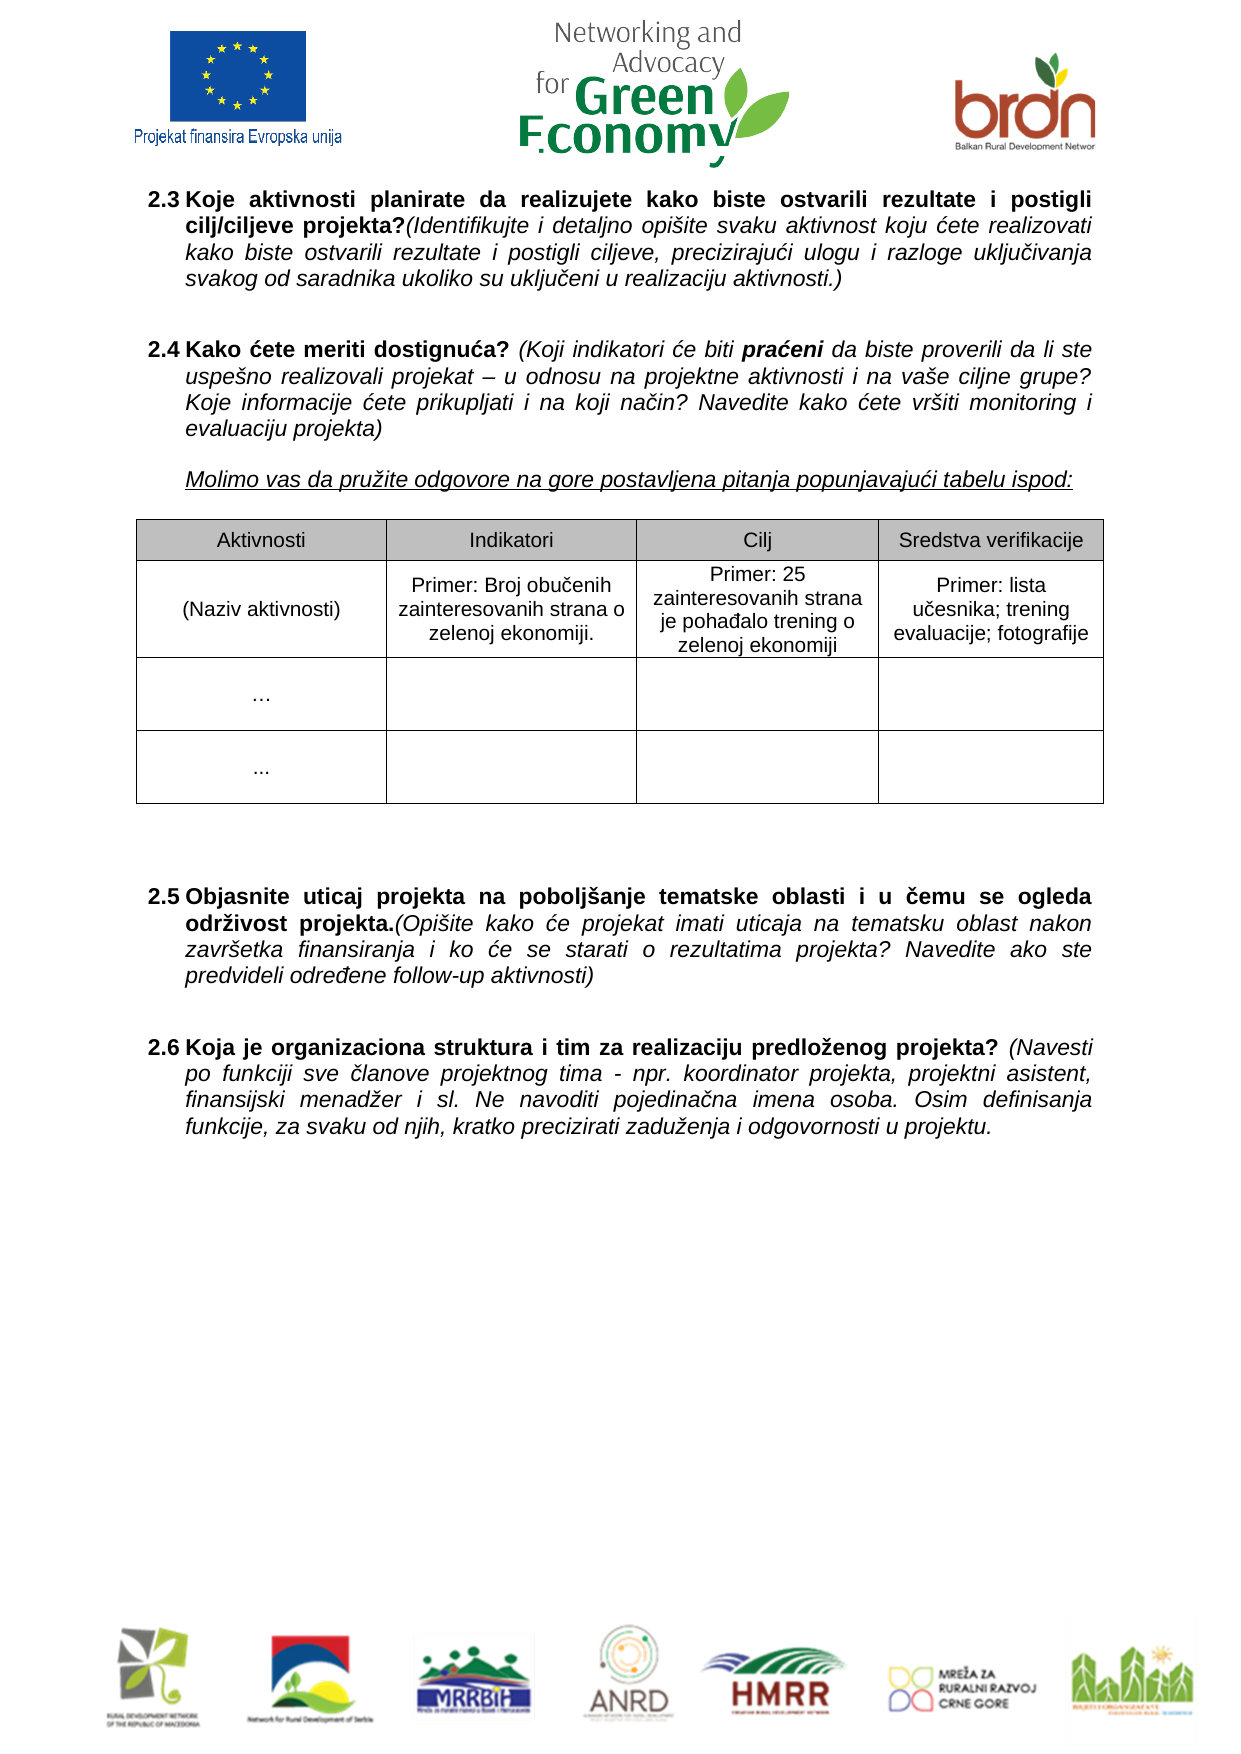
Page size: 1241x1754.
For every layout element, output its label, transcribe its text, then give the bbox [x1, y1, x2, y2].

table_header Cilj [637, 520, 878, 560]
text Molimo vas da pružite odgovore na gore postavljena pitanja popunjavajući tabelu ispod: [185, 466, 1093, 492]
table_cell … [137, 658, 386, 730]
table_cell [879, 731, 1103, 803]
table_cell [387, 658, 636, 730]
table_header Sredstva verifikacije [879, 520, 1103, 560]
list Objasnite uticaj projekta na poboljšanje tematske oblasti i u čemu se ogleda održivost projekta.(Opišite kako će projekat imati uticaja na tematsku oblast nakon završetka finansiranja i ko će se starati o rezultatima projekta? Navedite ako ste predvideli određene follow-up aktivnosti) [148, 883, 1093, 988]
picture [106, 1615, 1198, 1748]
picture [133, 31, 342, 148]
table_cell [879, 658, 1103, 730]
list Kako ćete meriti dostignuća? (Koji indikatori će biti praćeni da biste proverili da li ste uspešno realizovali projekat – u odnosu na projektne aktivnosti i na vaše ciljne grupe? Koje informacije ćete prikupljati i na koji način? Navedite kako ćete vršiti monitoring i evaluaciju projekta) [148, 336, 1093, 442]
list Koje aktivnosti planirate da realizujete kako biste ostvarili rezultate i postigli cilj/ciljeve projekta?(Identifikujte i detaljno opišite svaku aktivnost koju ćete realizovati kako biste ostvarili rezultate i postigli ciljeve, precizirajući ulogu i razloge uključivanja svakog od saradnika ukoliko su uključeni u realizaciju aktivnosti.) [148, 186, 1093, 291]
table_header Indikatori [387, 520, 636, 560]
table_cell [637, 731, 878, 803]
table_cell [637, 658, 878, 730]
table_cell ... [137, 731, 386, 803]
list Koja je organizaciona struktura i tim za realizaciju predloženog projekta? (Navesti po funkciji sve članove projektnog tima - npr. koordinator projekta, projektni asistent, finansijski menadžer i sl. Ne navoditi pojedinačna imena osoba. Osim definisanja funkcije, za svaku od njih, kratko precizirati zaduženja i odgovornosti u projektu. [148, 1034, 1093, 1139]
table_cell Primer: Broj obučenih zainteresovanih strana o zelenoj ekonomiji. [387, 561, 636, 657]
table_cell Primer: lista učesnika; trening evaluacije; fotografije [879, 561, 1103, 657]
table_cell (Naziv aktivnosti) [137, 561, 386, 657]
table_header Aktivnosti [137, 520, 386, 560]
table_cell [387, 731, 636, 803]
table_cell Primer: 25 zainteresovanih strana je pohađalo trening o zelenoj ekonomiji [637, 561, 878, 657]
picture [520, 17, 790, 168]
picture [954, 52, 1096, 150]
